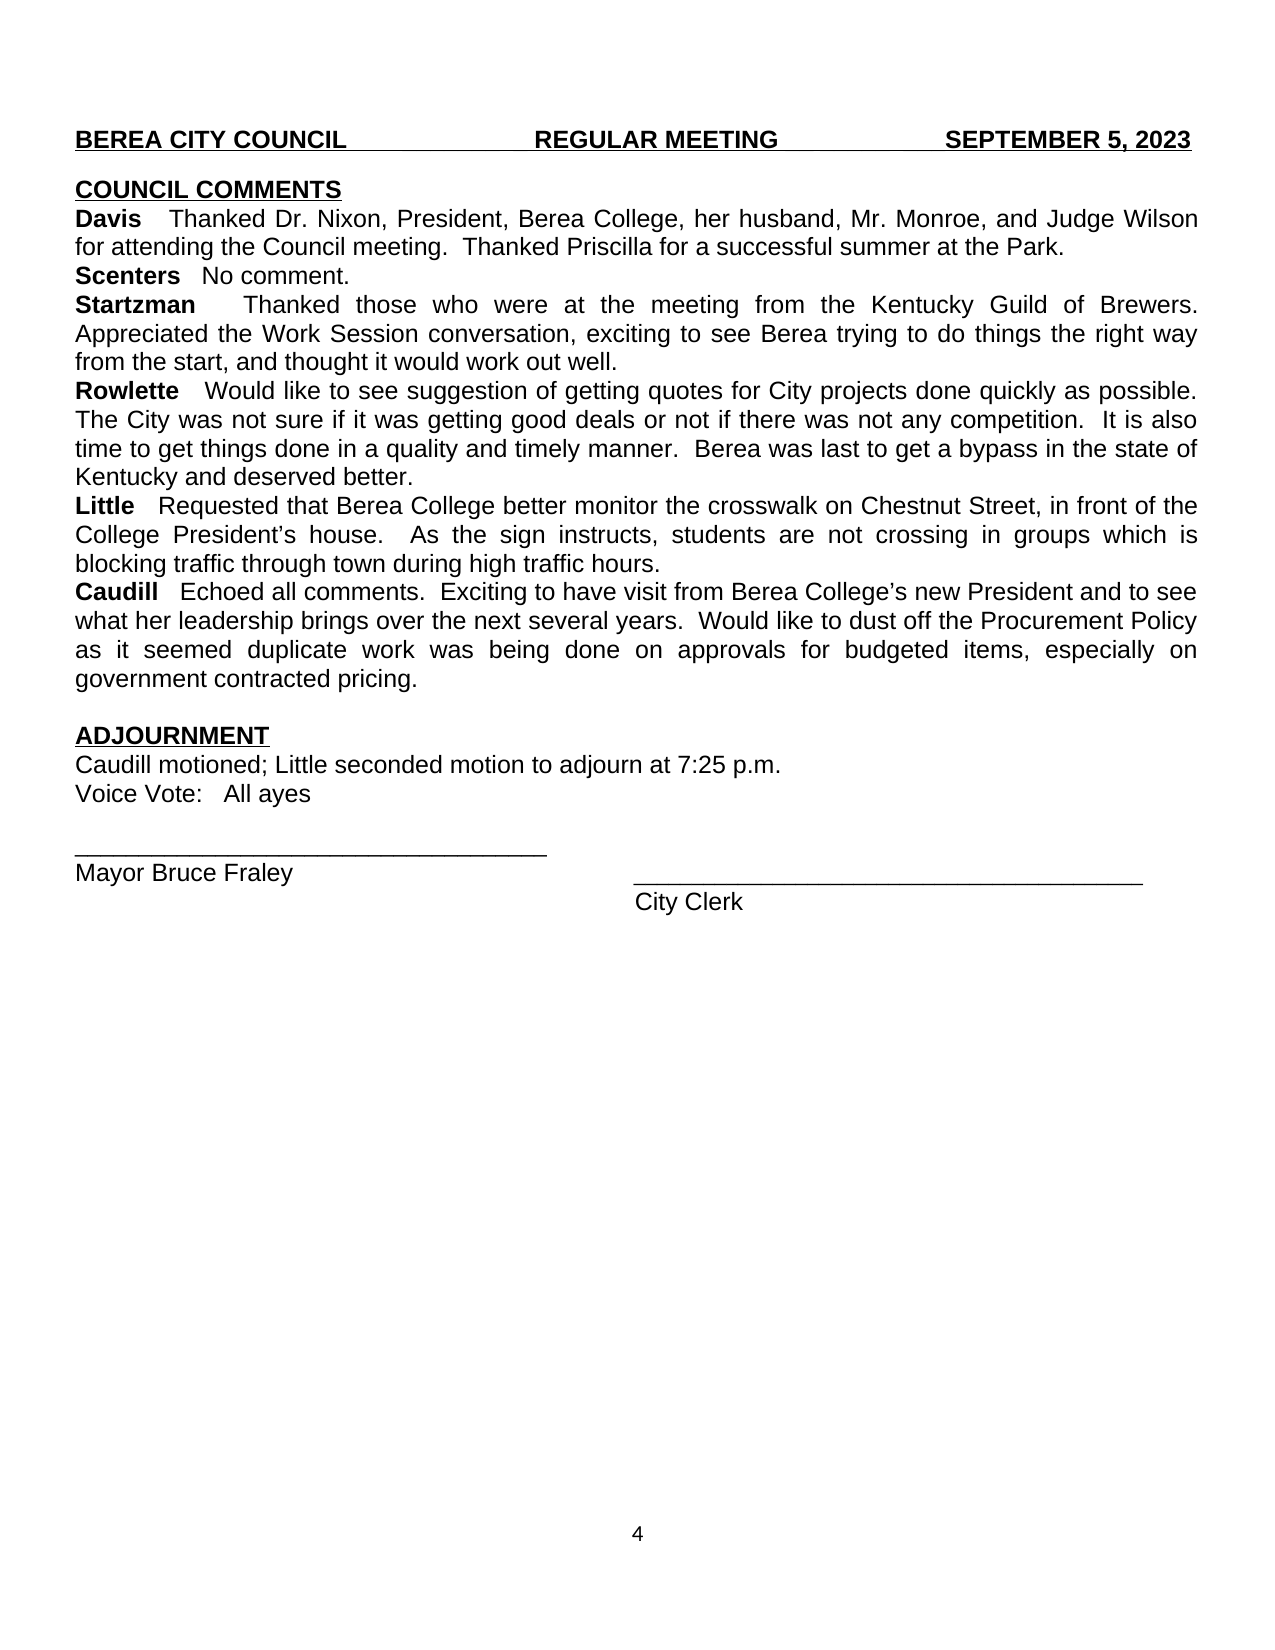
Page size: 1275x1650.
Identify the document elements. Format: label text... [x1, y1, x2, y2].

text Caudill Echoed all comments. Exciting to have visit from Berea College’s new President and to see what her leadership brings over the next several years. Would like to dust off the Procurement Policy as it seemed duplicate work was being done on approvals for budgeted items, especially on government contracted pricing. [75, 577, 1200, 692]
text _____________________________________ [75, 831, 1200, 858]
text City Clerk [525, 886, 1200, 915]
text Voice Vote: All ayes [75, 779, 1200, 807]
text Scenters No comment. [75, 261, 1200, 290]
text Davis Thanked Dr. Nixon, President, Berea College, her husband, Mr. Monroe, and Judge Wilson for attending the Council meeting. Thanked Priscilla for a successful summer at the Park. [75, 204, 1200, 261]
text Little Requested that Berea College better monitor the crosswalk on Chestnut Street, in front of the College President’s house. As the sign instructs, students are not crossing in groups which is blocking traffic through town during high traffic hours. [75, 491, 1200, 577]
text BEREA CITY COUNCIL _______ _ REGULAR MEETING __ _____ ___SEPTEMBER 5, 2023 [75, 124, 1200, 153]
text ADJOURNMENT [75, 721, 1200, 750]
text Caudill motioned; Little seconded motion to adjourn at 7:25 p.m. [75, 750, 1200, 779]
text COUNCIL COMMENTS [75, 175, 1200, 204]
text Startzman Thanked those who were at the meeting from the Kentucky Guild of Brewers. Appreciated the Work Session conversation, exciting to see Berea trying to do things the right way from the start, and thought it would work out well. [75, 290, 1200, 376]
text Rowlette Would like to see suggestion of getting quotes for City projects done quickly as possible. The City was not sure if it was getting good deals or not if there was not any competition. It is also time to get things done in a quality and timely manner. Berea was last to get a bypass in the state of Kentucky and deserved better. [75, 376, 1200, 491]
text Mayor Bruce Fraley ____________________________________________ [75, 858, 1200, 886]
